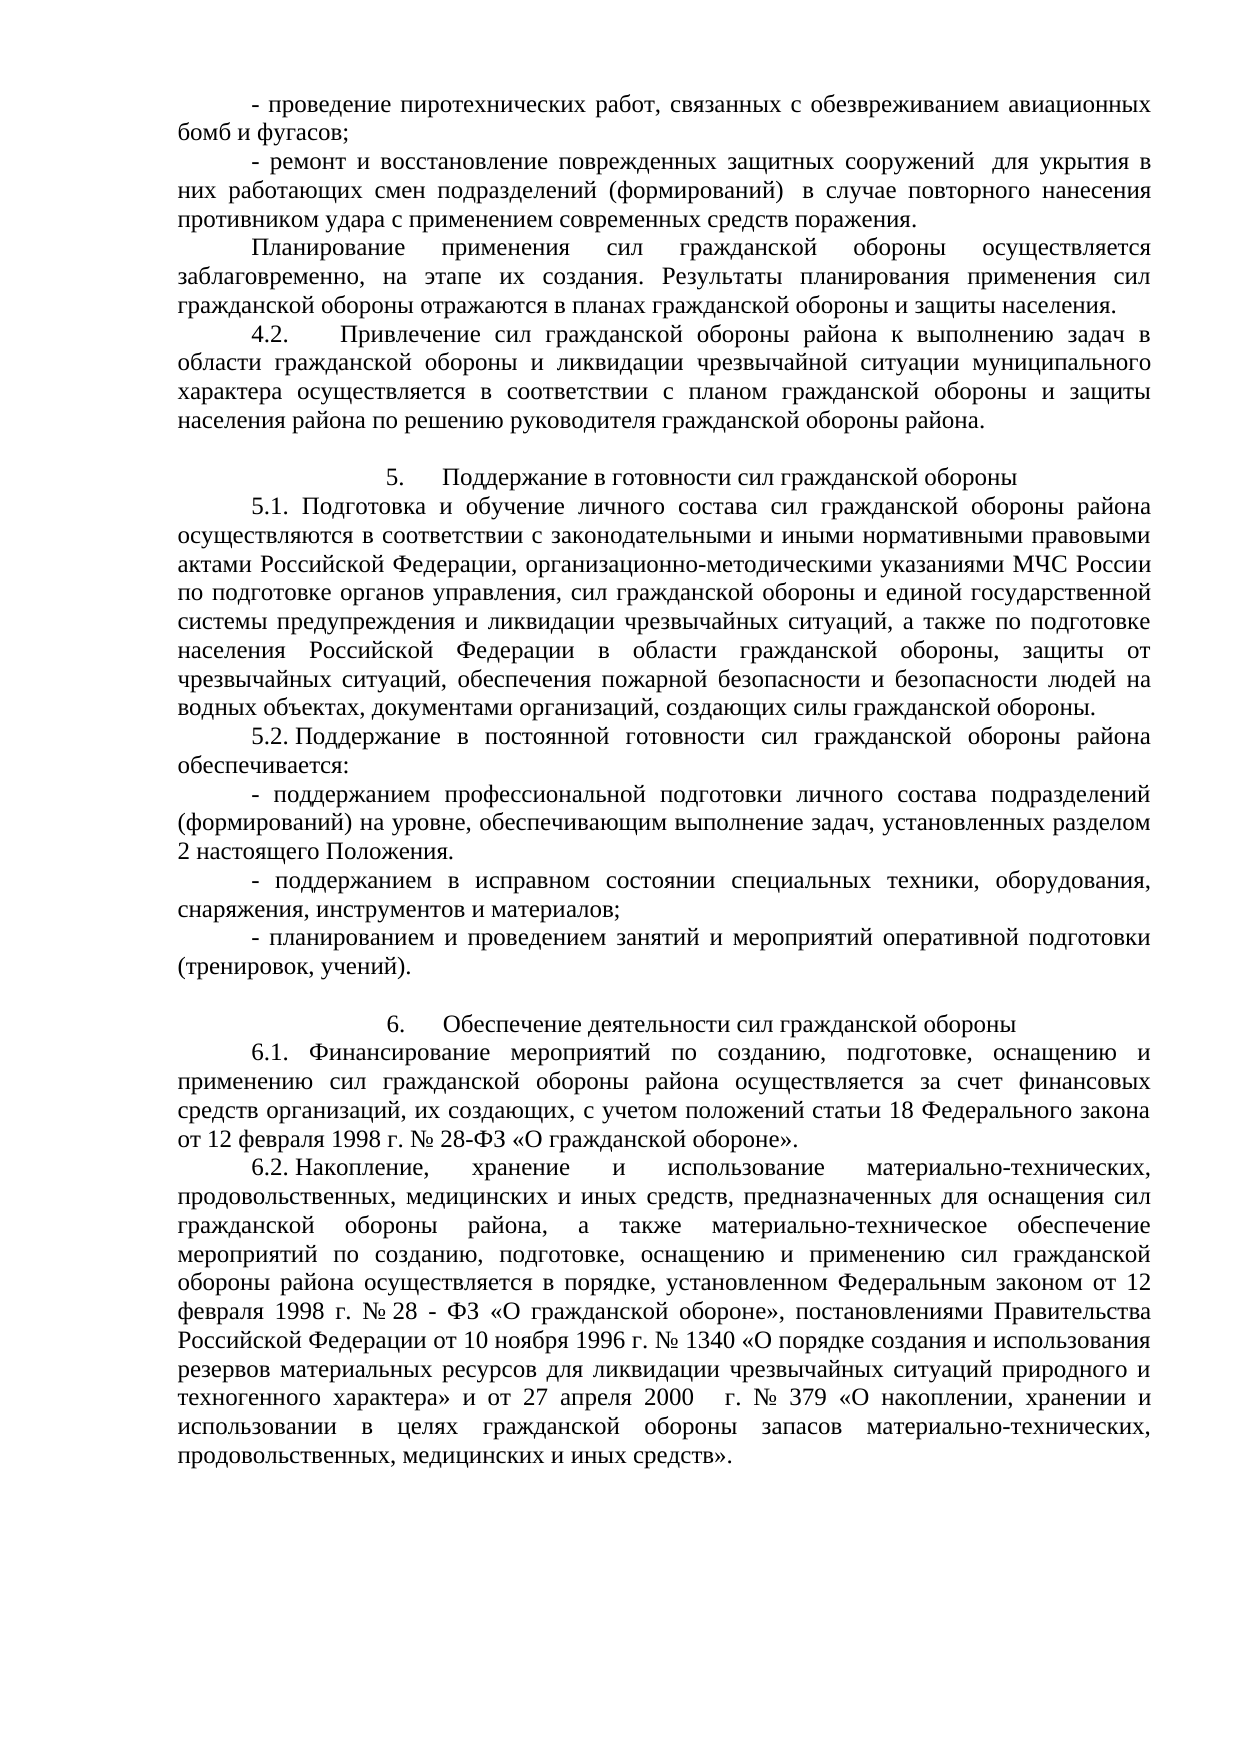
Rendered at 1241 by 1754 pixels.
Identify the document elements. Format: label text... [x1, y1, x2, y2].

text 6. Обеспечение деятельности сил гражданской обороны [177, 1009, 1152, 1037]
text 6.2. Накопление, хранение и использование материально-технических, продовольственных, медицинских и иных средств, предназначенных для оснащения сил гражданской обороны района, а также материально-техническое обеспечение мероприятий по созданию, подготовке, оснащению и применению сил гражданской обороны района осуществляется в порядке, установленном Федеральным законом от 12 февраля 1998 г. № 28 - ФЗ «О гражданской обороне», постановлениями Правительства Российской Федерации от 10 ноября 1996 г. № 1340 «О порядке создания и использования резервов материальных ресурсов для ликвидации чрезвычайных ситуаций природного и техногенного характера» и от 27 апреля 2000 г. № 379 «О накоплении, хранении и использовании в целях гражданской обороны запасов материально-технических, продовольственных, медицинских и иных средств». [177, 1152, 1152, 1469]
text 5.1. Подготовка и обучение личного состава сил гражданской обороны района осуществляются в соответствии с законодательными и иными нормативными правовыми актами Российской Федерации, организационно-методическими указаниями МЧС России по подготовке органов управления, сил гражданской обороны и единой государственной системы предупреждения и ликвидации чрезвычайных ситуаций, а также по подготовке населения Российской Федерации в области гражданской обороны, защиты от чрезвычайных ситуаций, обеспечения пожарной безопасности и безопасности людей на водных объектах, документами организаций, создающих силы гражданской обороны. [177, 491, 1152, 721]
text Планирование применения сил гражданской обороны осуществляется заблаговременно, на этапе их создания. Результаты планирования применения сил гражданской обороны отражаются в планах гражданской обороны и защиты населения. [177, 232, 1152, 319]
text 4.2. Привлечение сил гражданской обороны района к выполнению задач в области гражданской обороны и ликвидации чрезвычайной ситуации муниципального характера осуществляется в соответствии с планом гражданской обороны и защиты населения района по решению руководителя гражданской обороны района. [177, 319, 1152, 434]
text - поддержанием профессиональной подготовки личного состава подразделений (формирований) на уровне, обеспечивающим выполнение задач, установленных разделом 2 настоящего Положения. [177, 779, 1152, 865]
text - планированием и проведением занятий и мероприятий оперативной подготовки (тренировок, учений). [177, 922, 1152, 980]
text - поддержанием в исправном состоянии специальных техники, оборудования, снаряжения, инструментов и материалов; [177, 865, 1152, 922]
text - ремонт и восстановление поврежденных защитных сооружений для укрытия в них работающих смен подразделений (формирований) в случае повторного нанесения противником удара с применением современных средств поражения. [177, 146, 1152, 232]
text - проведение пиротехнических работ, связанных с обезвреживанием авиационных бомб и фугасов; [177, 89, 1152, 146]
text 5. Поддержание в готовности сил гражданской обороны [177, 462, 1152, 491]
text 6.1. Финансирование мероприятий по созданию, подготовке, оснащению и применению сил гражданской обороны района осуществляется за счет финансовых средств организаций, их создающих, с учетом положений статьи 18 Федерального закона от 12 февраля 1998 г. № 28-ФЗ «О гражданской обороне». [177, 1037, 1152, 1152]
text 5.2. Поддержание в постоянной готовности сил гражданской обороны района обеспечивается: [177, 721, 1152, 779]
